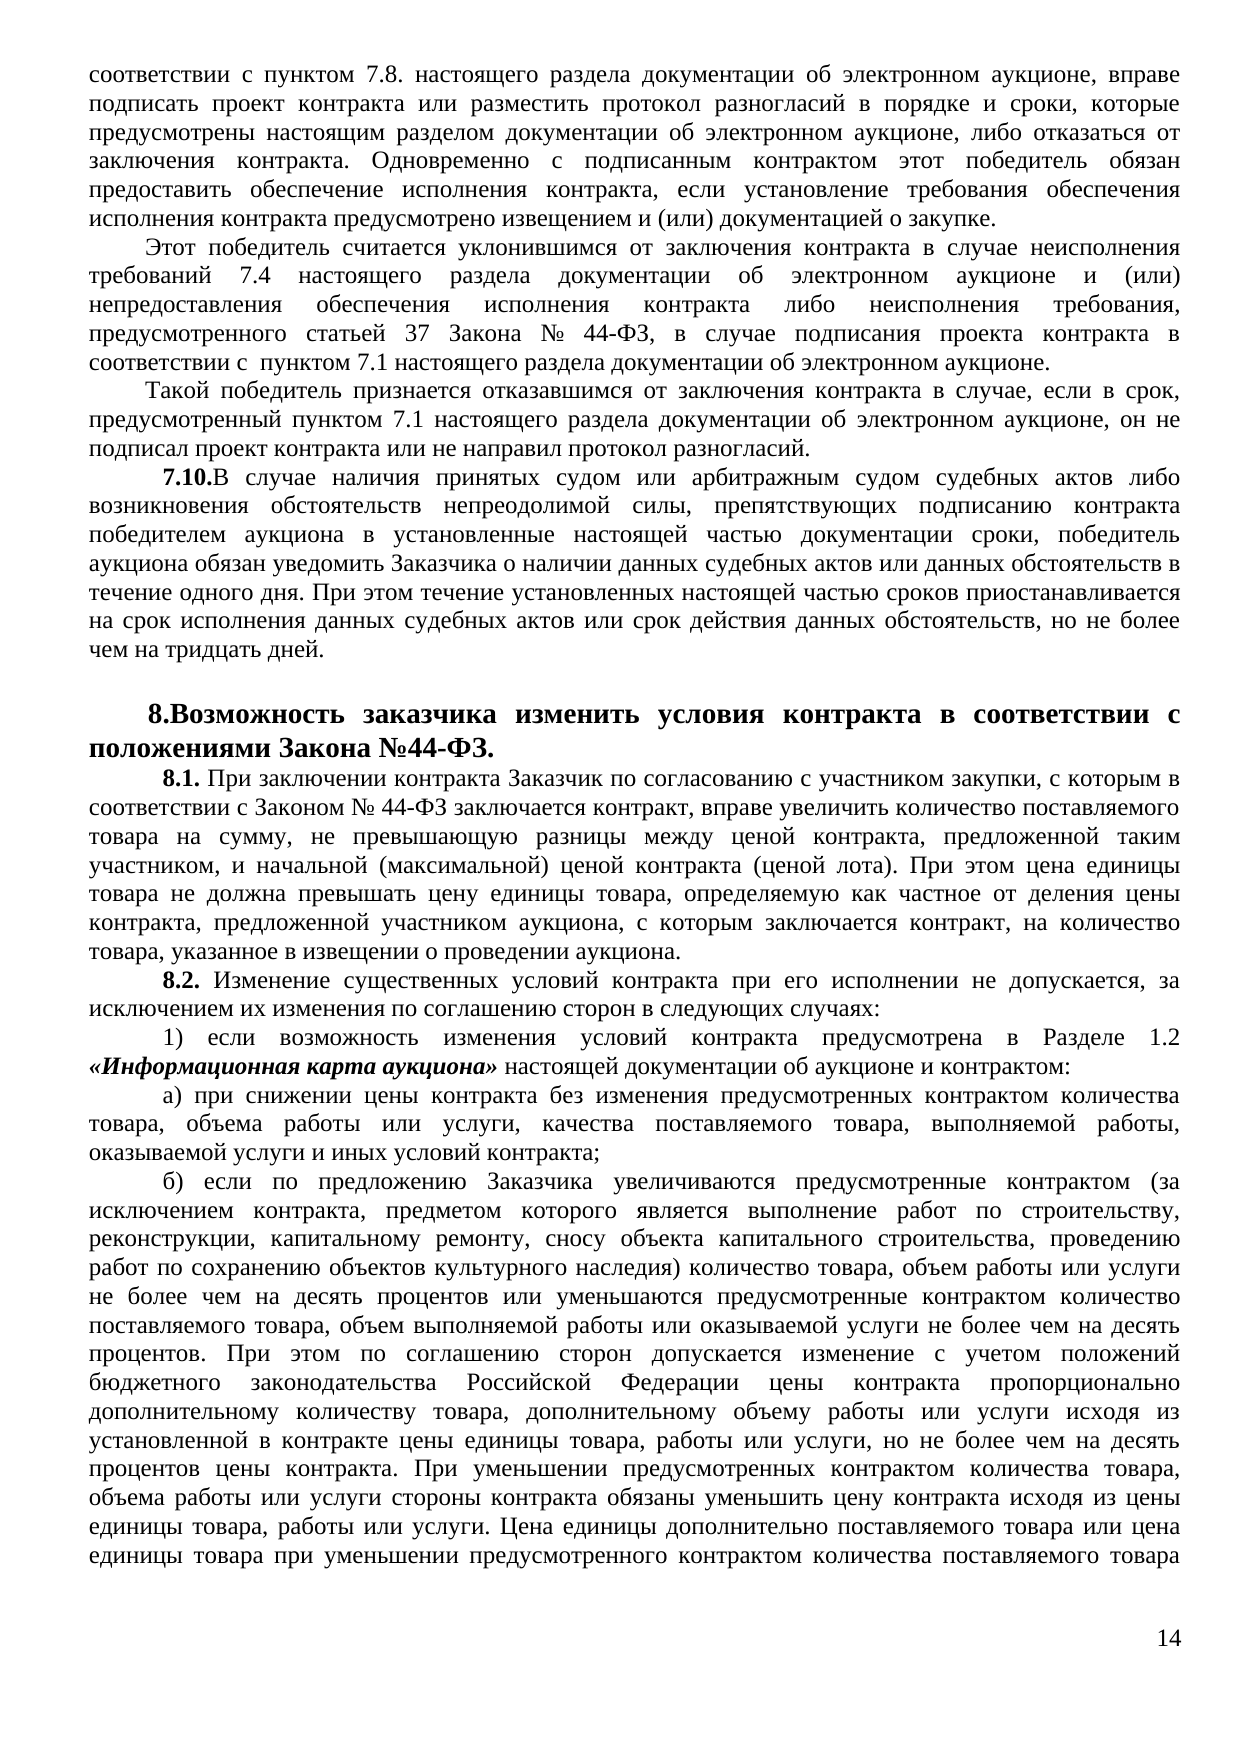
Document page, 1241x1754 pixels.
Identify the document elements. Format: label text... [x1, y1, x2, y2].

text 8.Возможность заказчика изменить условия контракта в соответствии с положениями Закона №44-ФЗ. [89, 696, 1181, 763]
text а) при снижении цены контракта без изменения предусмотренных контрактом количества товара, объема работы или услуги, качества поставляемого товара, выполняемой работы, оказываемой услуги и иных условий контракта; [89, 1080, 1181, 1166]
text Такой победитель признается отказавшимся от заключения контракта в случае, если в срок, предусмотренный пунктом 7.1 настоящего раздела документации об электронном аукционе, он не подписал проект контракта или не направил протокол разногласий. [89, 375, 1181, 462]
text 7.10.В случае наличия принятых судом или арбитражным судом судебных актов либо возникновения обстоятельств непреодолимой силы, препятствующих подписанию контракта победителем аукциона в установленные настоящей частью документации сроки, победитель аукциона обязан уведомить Заказчика о наличии данных судебных актов или данных обстоятельств в течение одного дня. При этом течение установленных настоящей частью сроков приостанавливается на срок исполнения данных судебных актов или срок действия данных обстоятельств, но не более чем на тридцать дней. [89, 462, 1181, 663]
text 8.2. Изменение существенных условий контракта при его исполнении не допускается, за исключением их изменения по соглашению сторон в следующих случаях: [89, 965, 1181, 1022]
text 8.1. При заключении контракта Заказчик по согласованию с участником закупки, с которым в соответствии с Законом № 44-ФЗ заключается контракт, вправе увеличить количество поставляемого товара на сумму, не превышающую разницы между ценой контракта, предложенной таким участником, и начальной (максимальной) ценой контракта (ценой лота). При этом цена единицы товара не должна превышать цену единицы товара, определяемую как частное от деления цены контракта, предложенной участником аукциона, с которым заключается контракт, на количество товара, указанное в извещении о проведении аукциона. [89, 763, 1181, 965]
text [89, 59, 1181, 232]
text 1) если возможность изменения условий контракта предусмотрена в Разделе 1.2 «Информационная карта аукциона» настоящей документации об аукционе и контрактом: [89, 1022, 1181, 1080]
text Этот победитель считается уклонившимся от заключения контракта в случае неисполнения требований 7.4 настоящего раздела документации об электронном аукционе и (или) непредоставления обеспечения исполнения контракта либо неисполнения требования, предусмотренного статьей 37 Закона № 44-ФЗ, в случае подписания проекта контракта в соответствии с пунктом 7.1 настоящего раздела документации об электронном аукционе. [89, 232, 1181, 375]
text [89, 1166, 1181, 1568]
